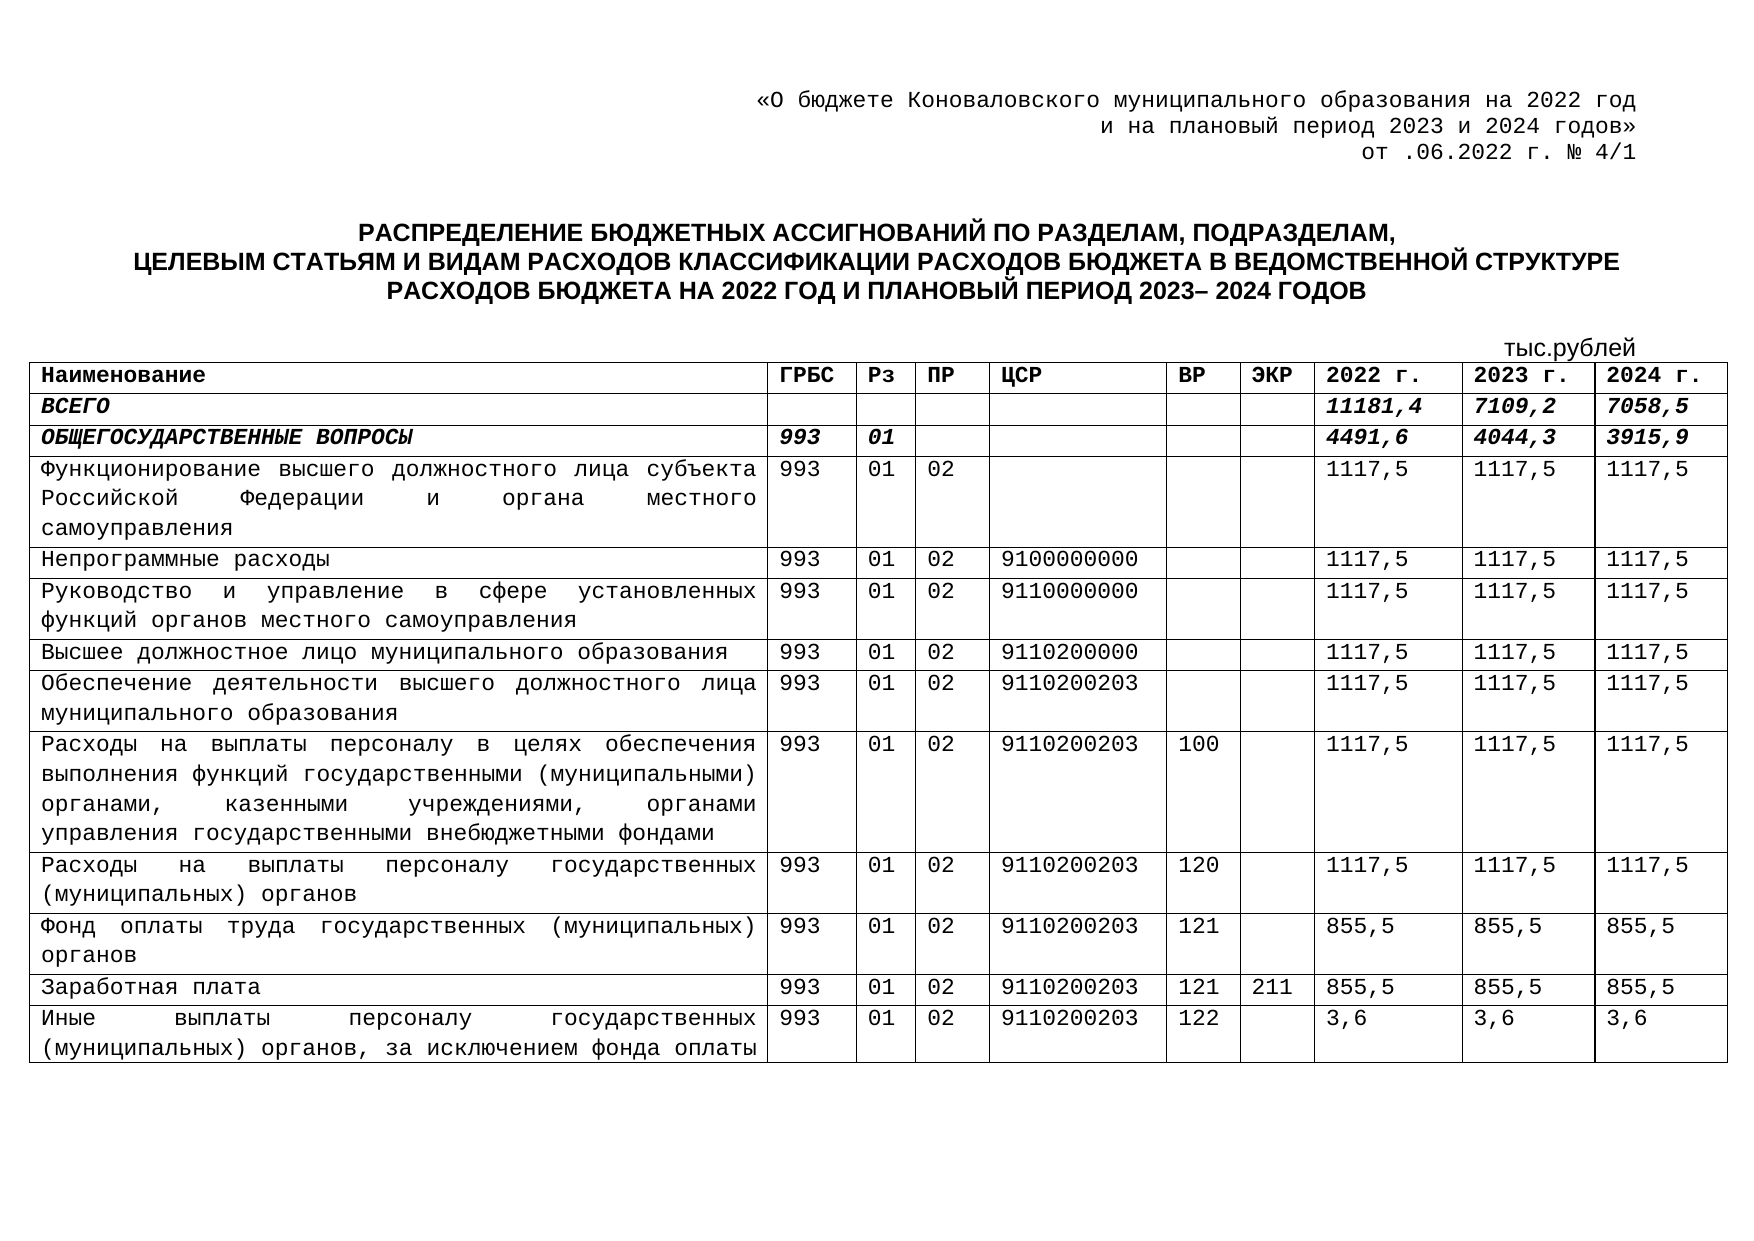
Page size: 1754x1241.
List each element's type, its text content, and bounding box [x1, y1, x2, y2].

table_cell ОБЩЕГОСУДАРСТВЕННЫЕ ВОПРОСЫ [30, 426, 767, 456]
table_cell [1241, 914, 1314, 974]
table_cell 9100000000 [990, 548, 1166, 578]
table_cell 1117,5 [1596, 640, 1727, 670]
table_cell 993 [768, 457, 856, 547]
table_cell 1117,5 [1463, 671, 1594, 731]
table_cell 9110200203 [990, 975, 1166, 1005]
table_cell [990, 426, 1166, 456]
table_header 2023 г. [1463, 363, 1594, 393]
table_cell [1167, 579, 1240, 639]
table_cell [857, 394, 915, 424]
table_cell 02 [916, 853, 989, 913]
table_cell 1117,5 [1463, 640, 1594, 670]
table_cell ВСЕГО [30, 394, 767, 424]
table_cell 02 [916, 548, 989, 578]
table_cell [990, 457, 1166, 547]
table_cell 855,5 [1463, 914, 1594, 974]
table_cell [1241, 548, 1314, 578]
table_header ПР [916, 363, 989, 393]
table_cell [1167, 671, 1240, 731]
table_cell 02 [916, 671, 989, 731]
table_cell [1167, 394, 1240, 424]
table_cell 02 [916, 640, 989, 670]
table_header 2024 г. [1596, 363, 1727, 393]
table_cell [1241, 671, 1314, 731]
table_cell [1241, 579, 1314, 639]
table_cell 1117,5 [1596, 457, 1727, 547]
table_cell 1117,5 [1596, 579, 1727, 639]
table_cell 4044,3 [1463, 426, 1594, 456]
table_cell 11181,4 [1315, 394, 1462, 424]
table_cell 3915,9 [1596, 426, 1727, 456]
table_cell 1117,5 [1463, 579, 1594, 639]
table_cell 993 [768, 671, 856, 731]
table_cell 855,5 [1315, 914, 1462, 974]
table_cell 1117,5 [1315, 853, 1462, 913]
table_header ЭКР [1241, 363, 1314, 393]
table_cell 02 [916, 914, 989, 974]
table_cell [1241, 457, 1314, 547]
table_cell 9110200203 [990, 914, 1166, 974]
table_cell [768, 394, 856, 424]
table_cell Высшее должностное лицо муниципального образования [30, 640, 767, 670]
table_cell 7109,2 [1463, 394, 1594, 424]
table_cell 100 [1167, 732, 1240, 852]
table_cell [990, 394, 1166, 424]
table_cell 1117,5 [1596, 732, 1727, 852]
text и на плановый период 2023 и 2024 годов» [118, 114, 1636, 141]
table_cell 1117,5 [1315, 640, 1462, 670]
table_cell 3,6 [1315, 1006, 1462, 1062]
table_cell Фонд оплаты труда государственных (муниципальных) органов [30, 914, 767, 974]
table_header 2022 г. [1315, 363, 1462, 393]
table_cell 9110000000 [990, 579, 1166, 639]
text ЦЕЛЕВЫМ СТАТЬЯМ И ВИДАМ РАСХОДОВ КЛАССИФИКАЦИИ РАСХОДОВ БЮДЖЕТА В ВЕДОМСТВЕННОЙ СТРУКТУРЕ РАСХОДОВ БЮДЖЕТА НА 2022 ГОД И ПЛАНОВЫЙ ПЕРИОД 2023– 2024 ГОДОВ [118, 247, 1636, 304]
table_cell Заработная плата [30, 975, 767, 1005]
table_cell 01 [857, 671, 915, 731]
table_cell 1117,5 [1315, 548, 1462, 578]
table_cell Функционирование высшего должностного лица субъекта Российской Федерации и органа местного самоуправления [30, 457, 767, 547]
table_cell 9110200203 [990, 732, 1166, 852]
table_cell 01 [857, 457, 915, 547]
table_cell 993 [768, 548, 856, 578]
table_cell 01 [857, 548, 915, 578]
table_cell 9110200000 [990, 640, 1166, 670]
table_header Рз [857, 363, 915, 393]
table_cell 02 [916, 1006, 989, 1062]
table_cell Руководство и управление в сфере установленных функций органов местного самоуправления [30, 579, 767, 639]
table_cell 9110200203 [990, 671, 1166, 731]
table_cell 1117,5 [1463, 548, 1594, 578]
table_cell 01 [857, 579, 915, 639]
table_cell 7058,5 [1596, 394, 1727, 424]
table_cell 01 [857, 640, 915, 670]
table_cell 993 [768, 1006, 856, 1062]
table_cell [1167, 548, 1240, 578]
table_cell 1117,5 [1315, 732, 1462, 852]
table_cell Расходы на выплаты персоналу в целях обеспечения выполнения функций государственными (муниципальными) органами, казенными учреждениями, органами управления государственными внебюджетными фондами [30, 732, 767, 852]
table_cell 1117,5 [1463, 853, 1594, 913]
table_cell 01 [857, 1006, 915, 1062]
table_cell [916, 426, 989, 456]
table_cell 01 [857, 426, 915, 456]
table_cell Обеспечение деятельности высшего должностного лица муниципального образования [30, 671, 767, 731]
table_cell 02 [916, 579, 989, 639]
table_cell 1117,5 [1596, 548, 1727, 578]
text тыс.рублей [118, 333, 1636, 362]
table_cell 1117,5 [1596, 853, 1727, 913]
table_cell 1117,5 [1315, 671, 1462, 731]
table_cell [1241, 426, 1314, 456]
table_cell [1167, 457, 1240, 547]
table_cell 1117,5 [1463, 457, 1594, 547]
table_header ВР [1167, 363, 1240, 393]
table_cell 9110200203 [990, 853, 1166, 913]
table_cell 121 [1167, 975, 1240, 1005]
table_cell [1167, 640, 1240, 670]
table_cell 855,5 [1463, 975, 1594, 1005]
table_cell [916, 394, 989, 424]
table_cell 855,5 [1596, 975, 1727, 1005]
table_cell [1241, 640, 1314, 670]
table_cell 1117,5 [1596, 671, 1727, 731]
table_cell 993 [768, 579, 856, 639]
table_cell [1241, 732, 1314, 852]
table_cell 1117,5 [1315, 579, 1462, 639]
table_cell 122 [1167, 1006, 1240, 1062]
table_cell 01 [857, 732, 915, 852]
table_cell 3,6 [1596, 1006, 1727, 1062]
table_cell 02 [916, 457, 989, 547]
text «О бюджете Коноваловского муниципального образования на 2022 год [118, 89, 1636, 114]
table_cell Расходы на выплаты персоналу государственных (муниципальных) органов [30, 853, 767, 913]
table_cell 121 [1167, 914, 1240, 974]
table_cell 9110200203 [990, 1006, 1166, 1062]
text РАСПРЕДЕЛЕНИЕ БЮДЖЕТНЫХ АССИГНОВАНИЙ ПО РАЗДЕЛАМ, ПОДРАЗДЕЛАМ, [118, 218, 1636, 247]
table_cell 120 [1167, 853, 1240, 913]
table_cell 1117,5 [1463, 732, 1594, 852]
table_cell 1117,5 [1315, 457, 1462, 547]
table_cell 02 [916, 732, 989, 852]
table_cell 01 [857, 975, 915, 1005]
table_cell 993 [768, 426, 856, 456]
table_cell 993 [768, 640, 856, 670]
table_cell 993 [768, 914, 856, 974]
table_cell [1241, 853, 1314, 913]
table_cell 855,5 [1596, 914, 1727, 974]
table_cell [1241, 1006, 1314, 1062]
table_header ЦСР [990, 363, 1166, 393]
table_cell 855,5 [1315, 975, 1462, 1005]
table_cell 3,6 [1463, 1006, 1594, 1062]
table_cell 993 [768, 975, 856, 1005]
text от .06.2022 г. № 4/1 [118, 141, 1636, 166]
table_cell [1167, 426, 1240, 456]
table_cell 211 [1241, 975, 1314, 1005]
table_header ГРБС [768, 363, 856, 393]
table_cell 01 [857, 914, 915, 974]
table_cell 993 [768, 853, 856, 913]
table_cell 02 [916, 975, 989, 1005]
table_cell 993 [768, 732, 856, 852]
table_cell Непрограммные расходы [30, 548, 767, 578]
table_cell [1241, 394, 1314, 424]
table_cell 01 [857, 853, 915, 913]
table_header Наименование [30, 363, 767, 393]
table_cell 4491,6 [1315, 426, 1462, 456]
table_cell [30, 1006, 767, 1062]
